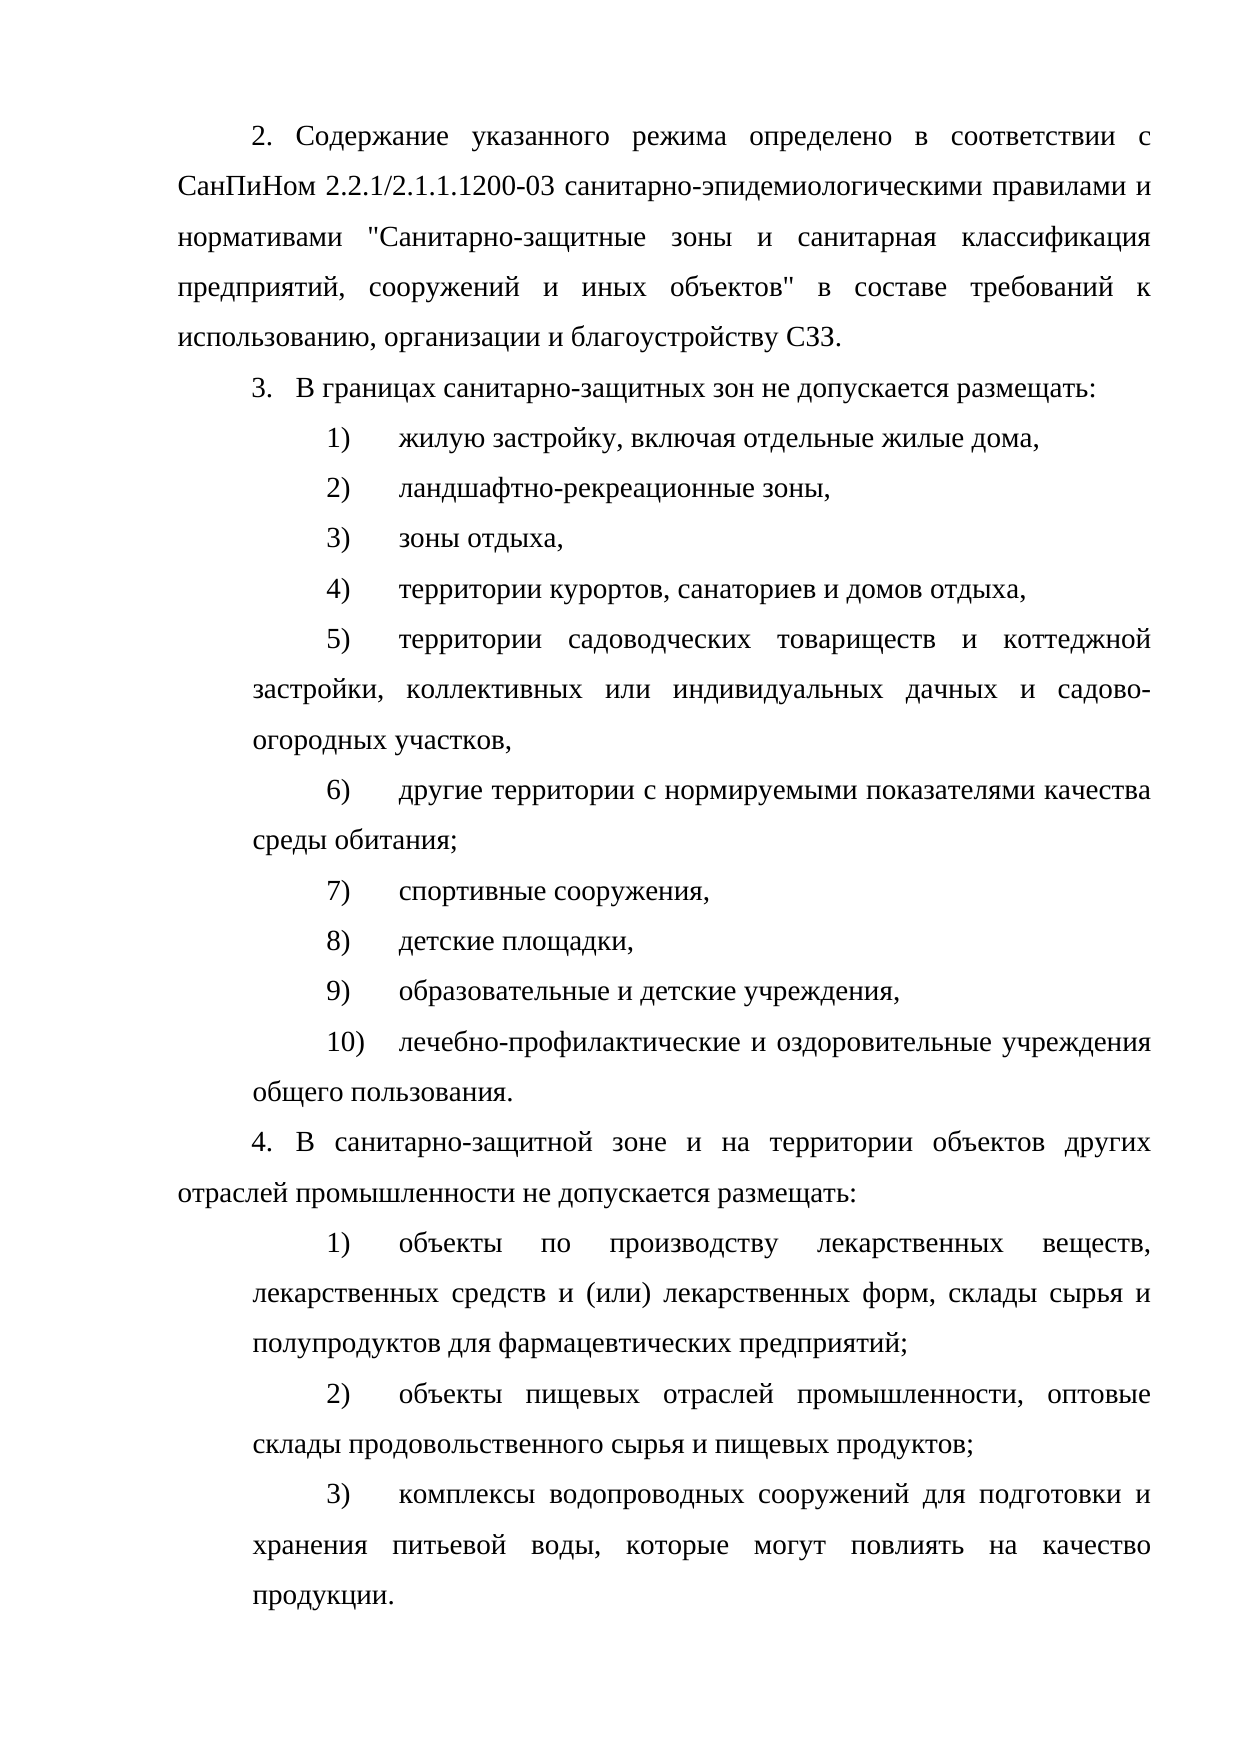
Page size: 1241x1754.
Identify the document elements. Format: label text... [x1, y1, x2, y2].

list жилую застройку, включая отдельные жилые дома, [252, 420, 1152, 453]
list Содержание указанного режима определено в соответствии с СанПиНом 2.2.1/2.1.1.1200-03 санитарно-эпидемиологическими правилами и нормативами "Санитарно-защитные зоны и санитарная классификация предприятий, сооружений и иных объектов" в составе требований к использованию, организации и благоустройству СЗЗ. [177, 118, 1152, 353]
list комплексы водопроводных сооружений для подготовки и хранения питьевой воды, которые могут повлиять на качество продукции. [252, 1477, 1152, 1611]
list образовательные и детские учреждения, [252, 973, 1152, 1007]
list ландшафтно-рекреационные зоны, [252, 470, 1152, 504]
list объекты по производству лекарственных веществ, лекарственных средств и (или) лекарственных форм, склады сырья и полупродуктов для фармацевтических предприятий; [252, 1225, 1152, 1359]
list территории курортов, санаториев и домов отдыха, [252, 571, 1152, 604]
list зоны отдыха, [252, 521, 1152, 554]
list другие территории с нормируемыми показателями качества среды обитания; [252, 772, 1152, 856]
list лечебно-профилактические и оздоровительные учреждения общего пользования. [252, 1024, 1152, 1108]
list В границах санитарно-защитных зон не допускается размещать: [177, 370, 1152, 403]
list спортивные сооружения, [252, 873, 1152, 906]
list В санитарно-защитной зоне и на территории объектов других отраслей промышленности не допускается размещать: [177, 1124, 1152, 1208]
list объекты пищевых отраслей промышленности, оптовые склады продовольственного сырья и пищевых продуктов; [252, 1376, 1152, 1460]
list территории садоводческих товариществ и коттеджной застройки, коллективных или индивидуальных дачных и садово-огородных участков, [252, 621, 1152, 755]
list детские площадки, [252, 923, 1152, 957]
